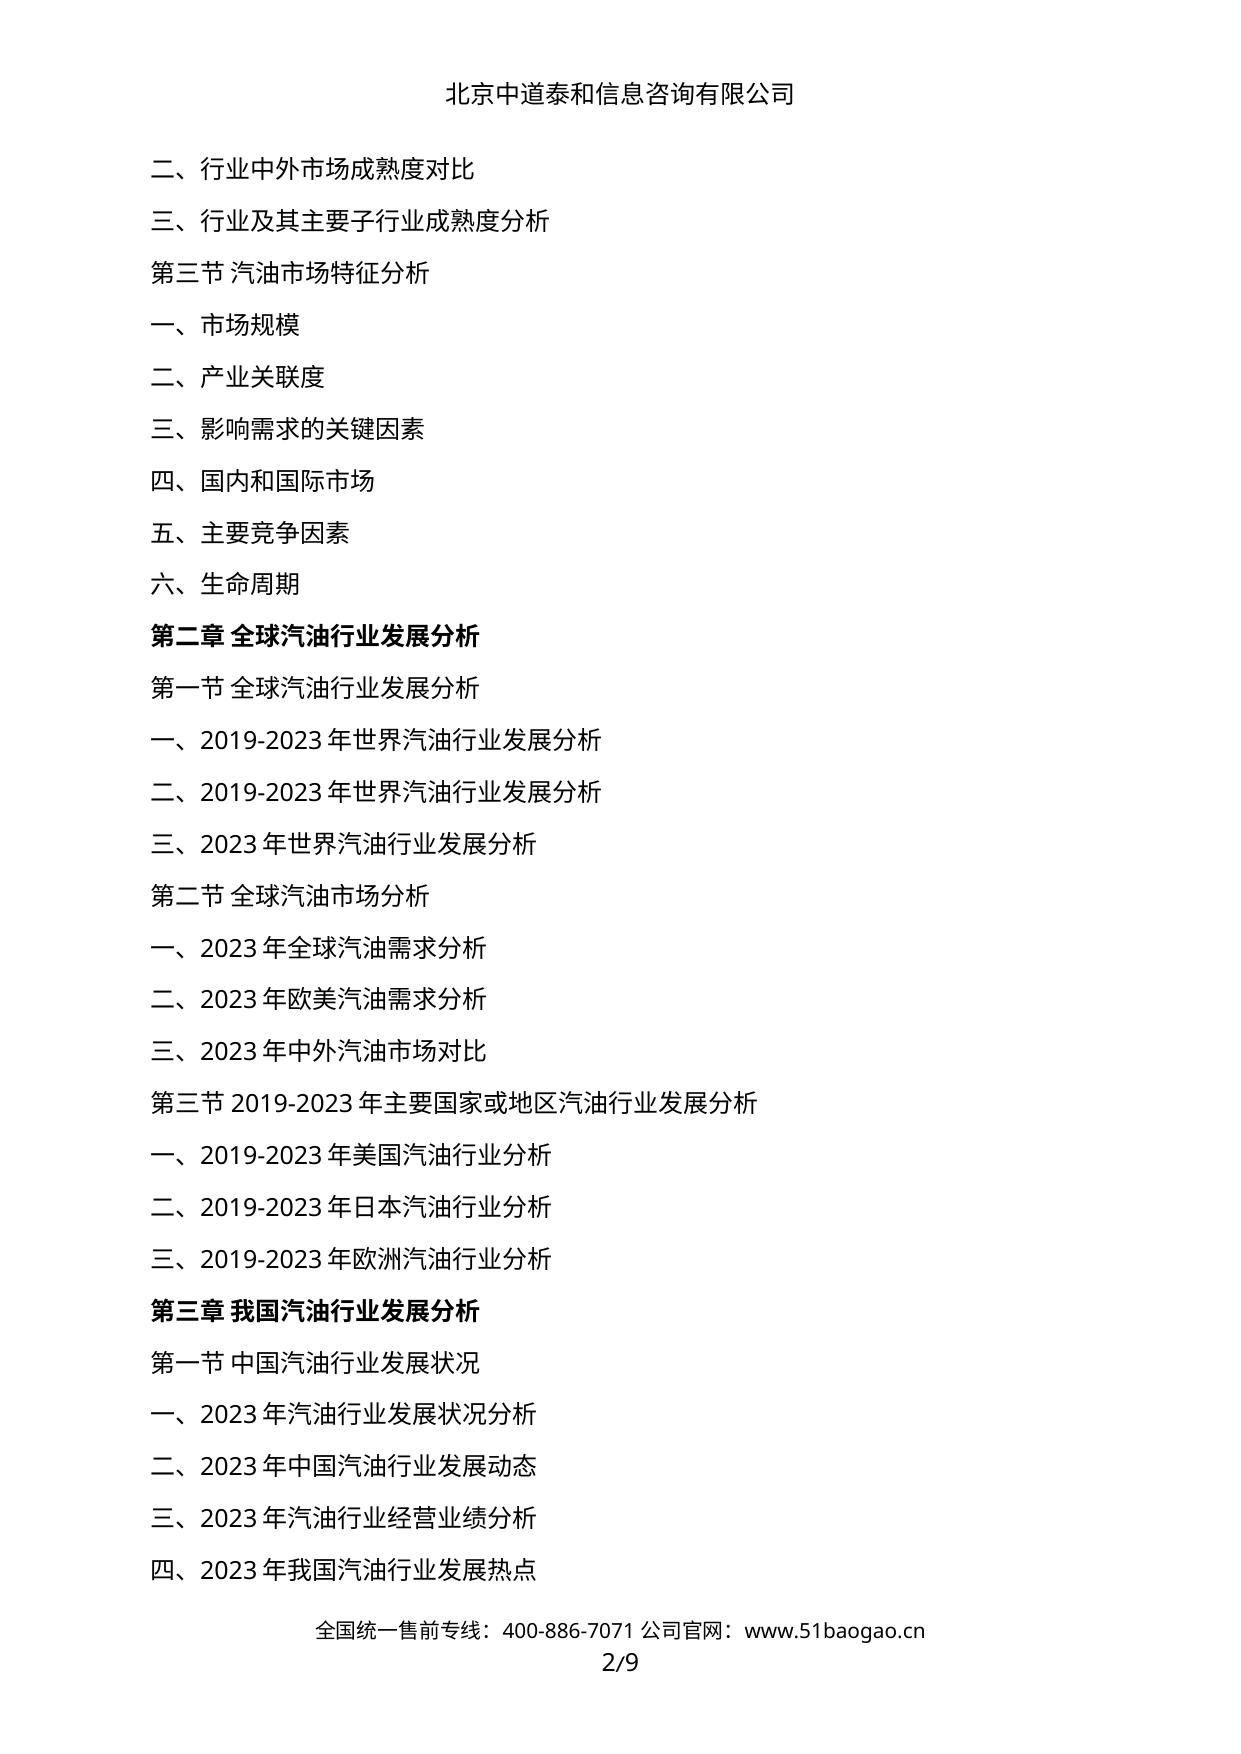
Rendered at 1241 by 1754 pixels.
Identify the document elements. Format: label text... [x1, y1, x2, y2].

text 二、行业中外市场成熟度对比 [150, 150, 1090, 186]
text 第二节 全球汽油市场分析 [150, 876, 1090, 912]
text 三、影响需求的关键因素 [150, 409, 1090, 446]
text 一、2023年汽油行业发展状况分析 [150, 1395, 1090, 1431]
text 二、2023年中国汽油行业发展动态 [150, 1447, 1090, 1483]
text 第二章 全球汽油行业发展分析 [150, 617, 1090, 653]
text 一、市场规模 [150, 306, 1090, 342]
text 一、2019-2023年美国汽油行业分析 [150, 1136, 1090, 1172]
text 三、2019-2023年欧洲汽油行业分析 [150, 1239, 1090, 1276]
text 第一节 全球汽油行业发展分析 [150, 669, 1090, 705]
text 第三章 我国汽油行业发展分析 [150, 1291, 1090, 1327]
text 六、生命周期 [150, 565, 1090, 601]
text 第三节 汽油市场特征分析 [150, 254, 1090, 290]
text 二、2019-2023年世界汽油行业发展分析 [150, 772, 1090, 809]
text 二、2019-2023年日本汽油行业分析 [150, 1187, 1090, 1224]
text 二、2023年欧美汽油需求分析 [150, 980, 1090, 1016]
text 一、2019-2023年世界汽油行业发展分析 [150, 721, 1090, 757]
text 第一节 中国汽油行业发展状况 [150, 1343, 1090, 1379]
text 五、主要竞争因素 [150, 513, 1090, 549]
text 四、2023年我国汽油行业发展热点 [150, 1551, 1090, 1587]
text 四、国内和国际市场 [150, 461, 1090, 497]
text 三、行业及其主要子行业成熟度分析 [150, 202, 1090, 238]
text 二、产业关联度 [150, 357, 1090, 394]
text 第三节 2019-2023年主要国家或地区汽油行业发展分析 [150, 1084, 1090, 1120]
text 三、2023年汽油行业经营业绩分析 [150, 1499, 1090, 1535]
text 三、2023年中外汽油市场对比 [150, 1032, 1090, 1068]
text 三、2023年世界汽油行业发展分析 [150, 824, 1090, 861]
text 一、2023年全球汽油需求分析 [150, 928, 1090, 964]
